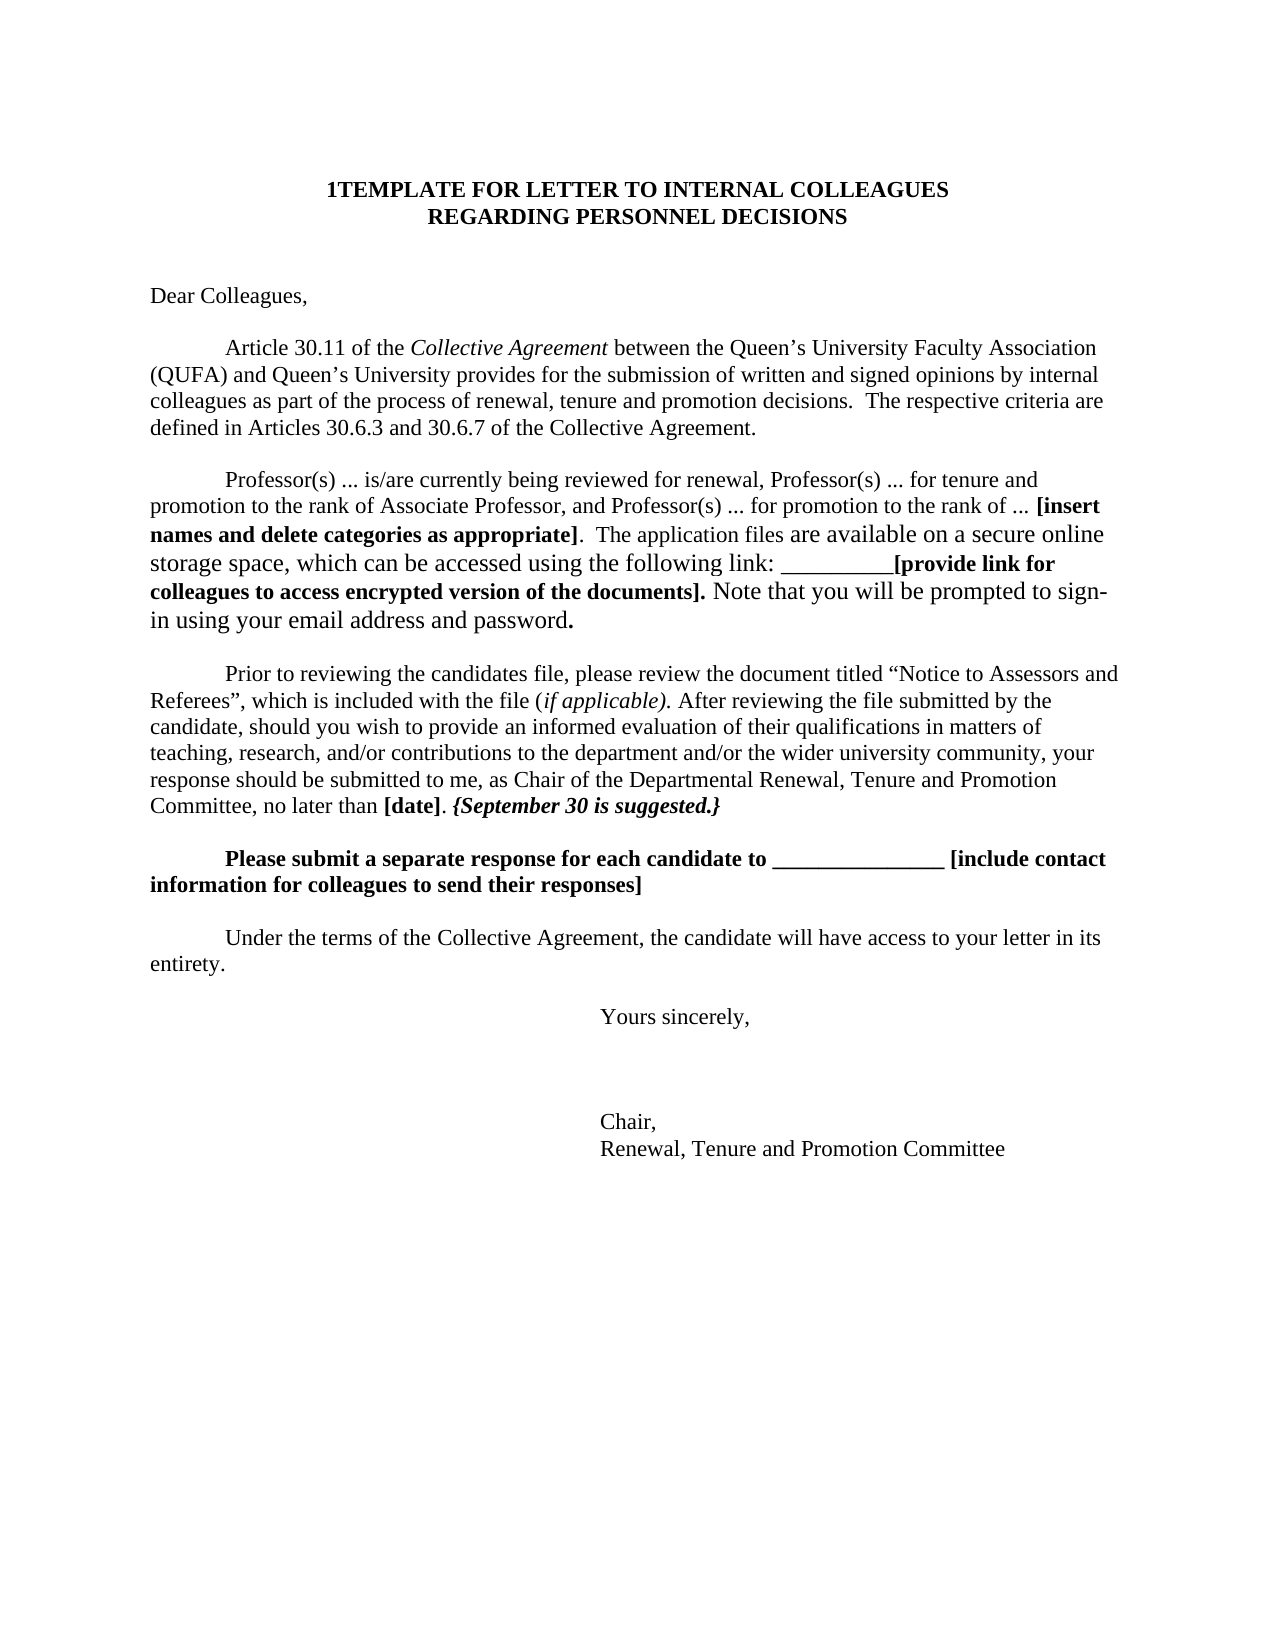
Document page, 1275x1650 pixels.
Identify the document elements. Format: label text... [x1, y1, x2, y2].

text Dear Colleagues, [150, 282, 1125, 308]
text Chair, [150, 1108, 1125, 1135]
text Please submit a separate response for each candidate to _______________ [include contact information for colleagues to send their responses] [150, 845, 1125, 897]
text Professor(s) ... is/are currently being reviewed for renewal, Professor(s) ... for tenure and promotion to the rank of Associate Professor, and Professor(s) ... for promotion to the rank of ... [insert names and delete categories as appropriate]. The application files are available on a secure online storage space, which can be accessed using the following link: _________[provide link for colleagues to access encrypted version of the documents]. Note that you will be prompted to sign-in using your email address and password. [150, 466, 1125, 634]
text REGARDING PERSONNEL DECISIONS [150, 203, 1125, 229]
text Renewal, Tenure and Promotion Committee [150, 1135, 1125, 1161]
text Article 30.11 of the Collective Agreement between the Queen’s University Faculty Association (QUFA) and Queen’s University provides for the submission of written and signed opinions by internal colleagues as part of the process of renewal, tenure and promotion decisions. The respective criteria are defined in Articles 30.6.3 and 30.6.7 of the Collective Agreement. [150, 334, 1125, 440]
text TEMPLATE FOR LETTER TO INTERNAL COLLEAGUES [150, 176, 1125, 203]
text Yours sincerely, [150, 1003, 1125, 1029]
text Under the terms of the Collective Agreement, the candidate will have access to your letter in its entirety. [150, 924, 1125, 977]
text Prior to reviewing the candidates file, please review the document titled “Notice to Assessors and Referees”, which is included with the file (if applicable). After reviewing the file submitted by the candidate, should you wish to provide an informed evaluation of their qualifications in matters of teaching, research, and/or contributions to the department and/or the wider university community, your response should be submitted to me, as Chair of the Departmental Renewal, Tenure and Promotion Committee, no later than [date]. {September 30 is suggested.} [150, 660, 1125, 818]
